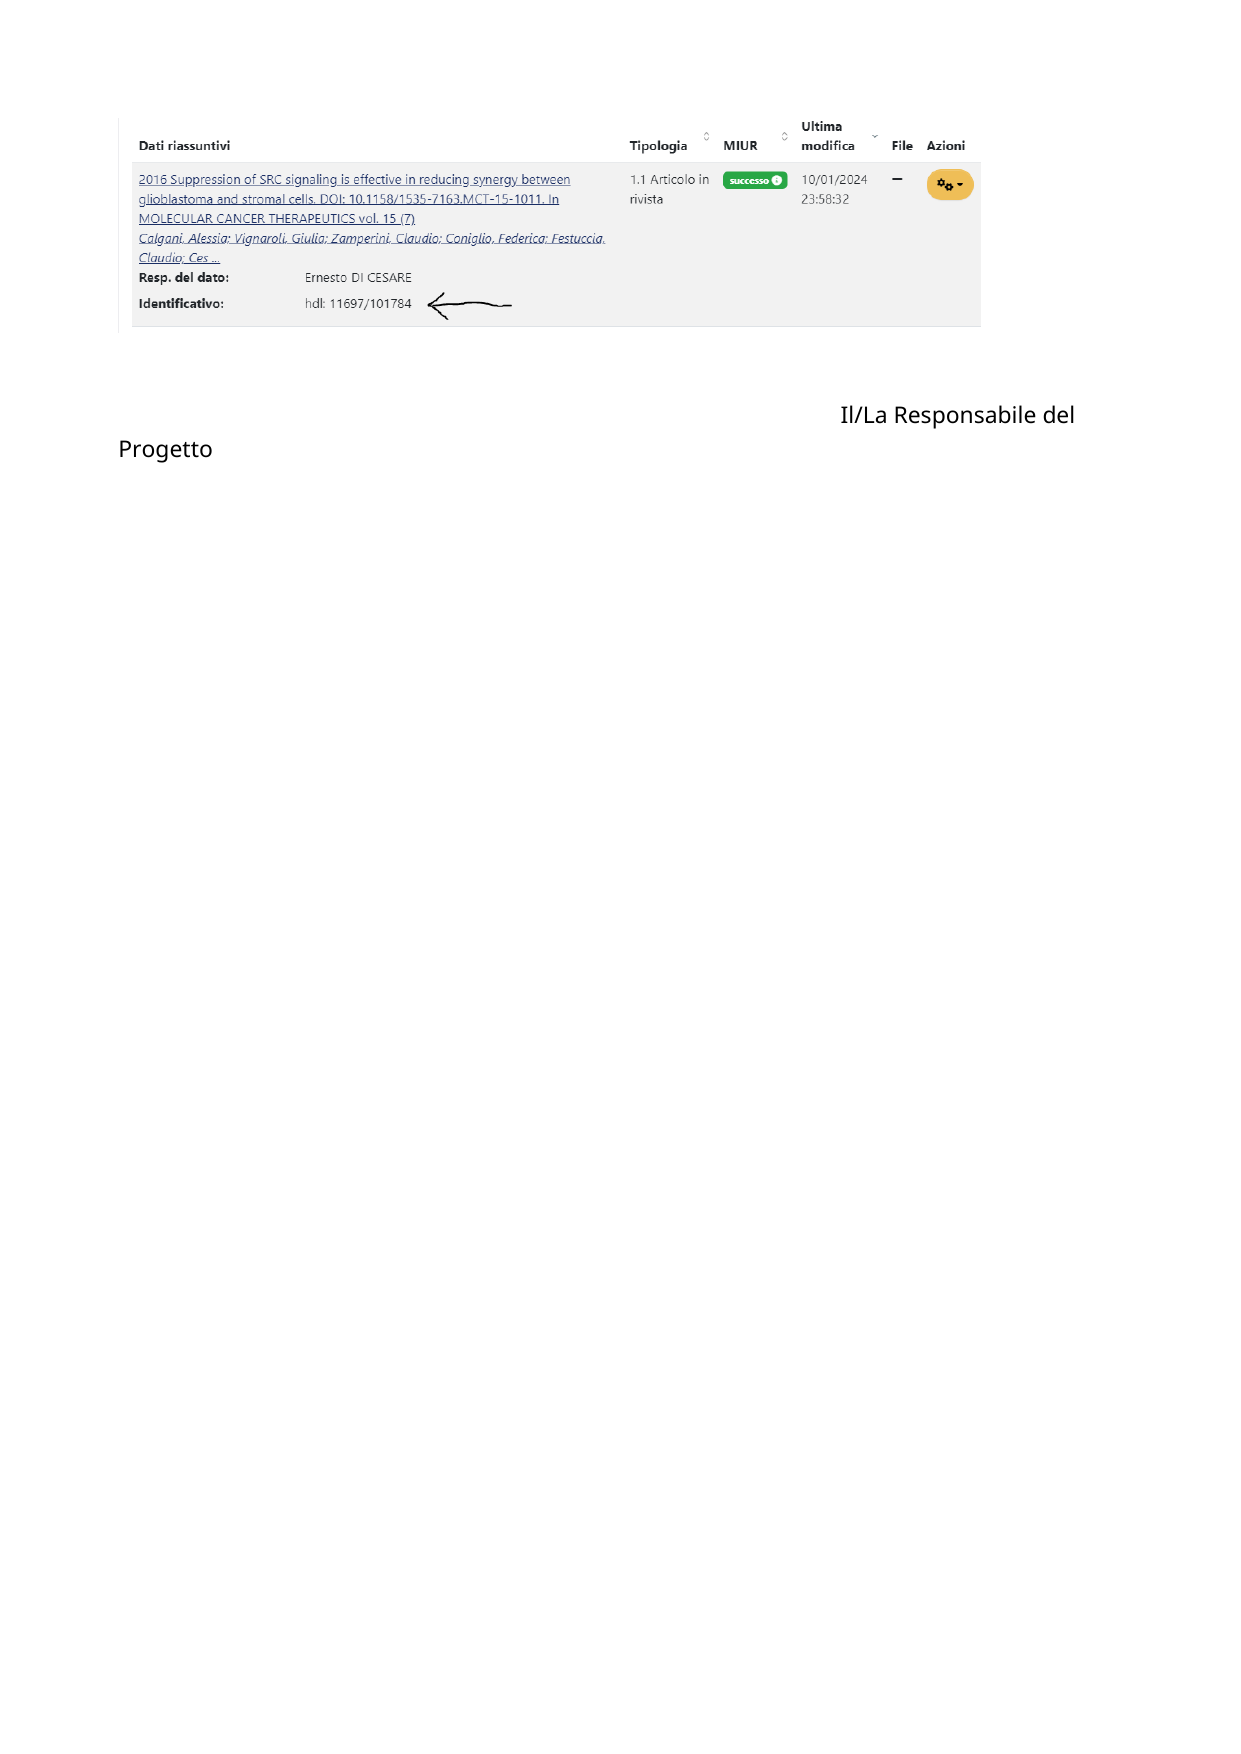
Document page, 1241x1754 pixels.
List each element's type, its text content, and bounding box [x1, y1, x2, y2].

picture [118, 118, 984, 333]
text Il/La Responsabile del Progetto [118, 399, 1122, 464]
